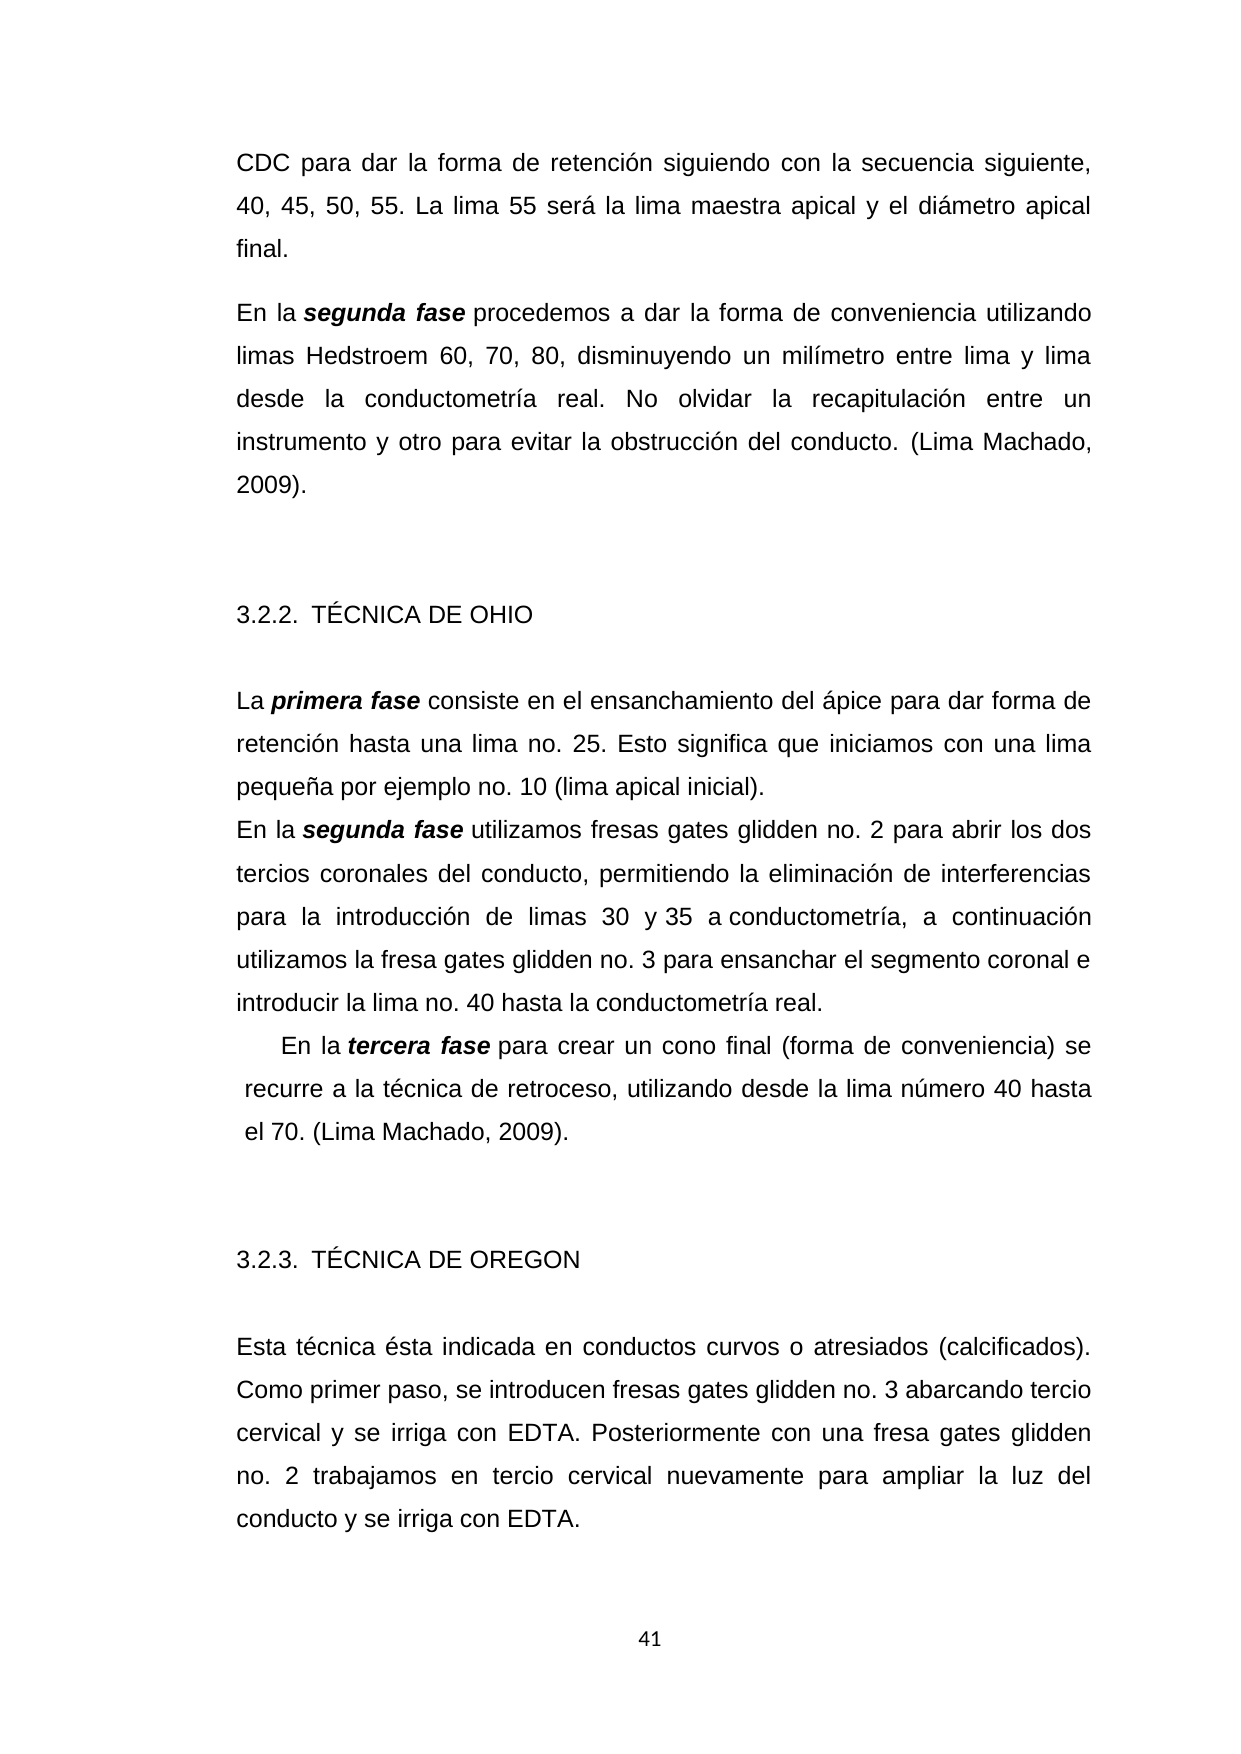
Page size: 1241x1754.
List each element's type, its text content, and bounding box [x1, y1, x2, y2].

list En la tercera fase para crear un cono final (forma de conveniencia) se recurre a la técnica de retroceso, utilizando desde la lima número 40 hasta el 70. (Lima Machado, 2009). [244, 1031, 1092, 1146]
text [236, 148, 1092, 263]
list TÉCNICA DE OREGON [236, 1245, 1092, 1274]
list TÉCNICA DE OHIO [236, 600, 1092, 628]
list Esta técnica ésta indicada en conductos curvos o atresiados (calcificados). Como primer paso, se introducen fresas gates glidden no. 3 abarcando tercio cervical y se irriga con EDTA. Posteriormente con una fresa gates glidden no. 2 trabajamos en tercio cervical nuevamente para ampliar la luz del conducto y se irriga con EDTA. [236, 1331, 1092, 1533]
list En la segunda fase procedemos a dar la forma de conveniencia utilizando limas Hedstroem 60, 70, 80, disminuyendo un milímetro entre lima y lima desde la conductometría real. No olvidar la recapitulación entre un instrumento y otro para evitar la obstrucción del conducto. (Lima Machado, 2009). [236, 298, 1092, 499]
list En la segunda fase utilizamos fresas gates glidden no. 2 para abrir los dos tercios coronales del conducto, permitiendo la eliminación de interferencias para la introducción de limas 30 y 35 a conductometría, a continuación utilizamos la fresa gates glidden no. 3 para ensanchar el segmento coronal e introducir la lima no. 40 hasta la conductometría real. [236, 815, 1092, 1017]
list La primera fase consiste en el ensanchamiento del ápice para dar forma de retención hasta una lima no. 25. Esto significa que iniciamos con una lima pequeña por ejemplo no. 10 (lima apical inicial). [236, 686, 1092, 801]
